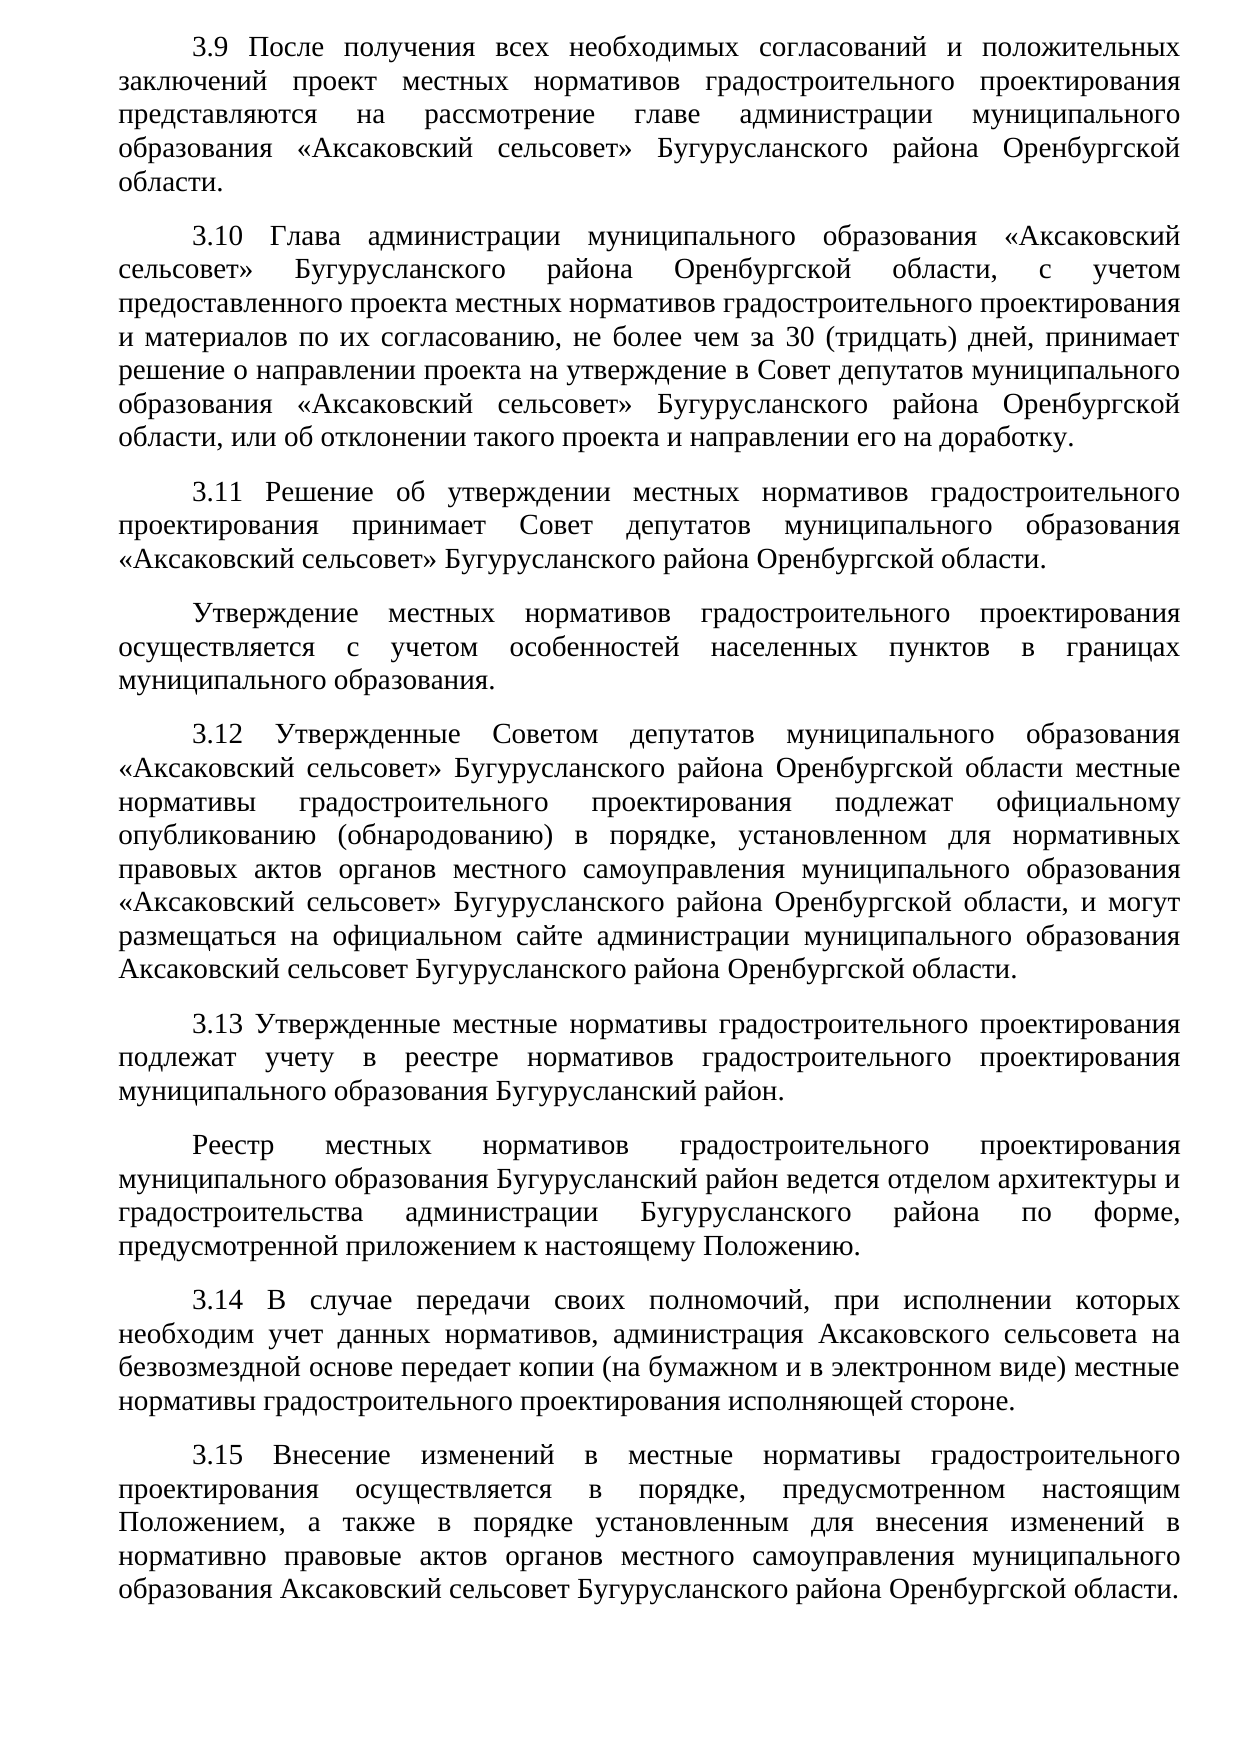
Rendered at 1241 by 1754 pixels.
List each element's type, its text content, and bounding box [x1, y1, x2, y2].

text 3.15 Внесение изменений в местные нормативы градостроительного проектирования осуществляется в порядке, предусмотренном настоящим Положением, а также в порядке установленным для внесения изменений в нормативно правовые актов органов местного самоуправления муниципального образования Аксаковский сельсовет Бугурусланского района Оренбургской области. [118, 1437, 1181, 1605]
text 3.11 Решение об утверждении местных нормативов градостроительного проектирования принимает Совет депутатов муниципального образования «Аксаковский сельсовет» Бугурусланского района Оренбургской области. [118, 474, 1181, 574]
text 3.10 Глава администрации муниципального образования «Аксаковский сельсовет» Бугурусланского района Оренбургской области, с учетом предоставленного проекта местных нормативов градостроительного проектирования и материалов по их согласованию, не более чем за 30 (тридцать) дней, принимает решение о направлении проекта на утверждение в Совет депутатов муниципального образования «Аксаковский сельсовет» Бугурусланского района Оренбургской области, или об отклонении такого проекта и направлении его на доработку. [118, 218, 1181, 453]
text 3.12 Утвержденные Советом депутатов муниципального образования «Аксаковский сельсовет» Бугурусланского района Оренбургской области местные нормативы градостроительного проектирования подлежат официальному опубликованию (обнародованию) в порядке, установленном для нормативных правовых актов органов местного самоуправления муниципального образования «Аксаковский сельсовет» Бугурусланского района Оренбургской области, и могут размещаться на официальном сайте администрации муниципального образования Аксаковский сельсовет Бугурусланского района Оренбургской области. [118, 717, 1181, 985]
text 3.14 В случае передачи своих полномочий, при исполнении которых необходим учет данных нормативов, администрация Аксаковского сельсовета на безвозмездной основе передает копии (на бумажном и в электронном виде) местные нормативы градостроительного проектирования исполняющей стороне. [118, 1282, 1181, 1416]
text Реестр местных нормативов градостроительного проектирования муниципального образования Бугурусланский район ведется отделом архитектуры и градостроительства администрации Бугурусланского района по форме, предусмотренной приложением к настоящему Положению. [118, 1127, 1181, 1261]
text Утверждение местных нормативов градостроительного проектирования осуществляется с учетом особенностей населенных пунктов в границах муниципального образования. [118, 595, 1181, 696]
text 3.13 Утвержденные местные нормативы градостроительного проектирования подлежат учету в реестре нормативов градостроительного проектирования муниципального образования Бугурусланский район. [118, 1006, 1181, 1106]
text 3.9 После получения всех необходимых согласований и положительных заключений проект местных нормативов градостроительного проектирования представляются на рассмотрение главе администрации муниципального образования «Аксаковский сельсовет» Бугурусланского района Оренбургской области. [118, 29, 1181, 197]
